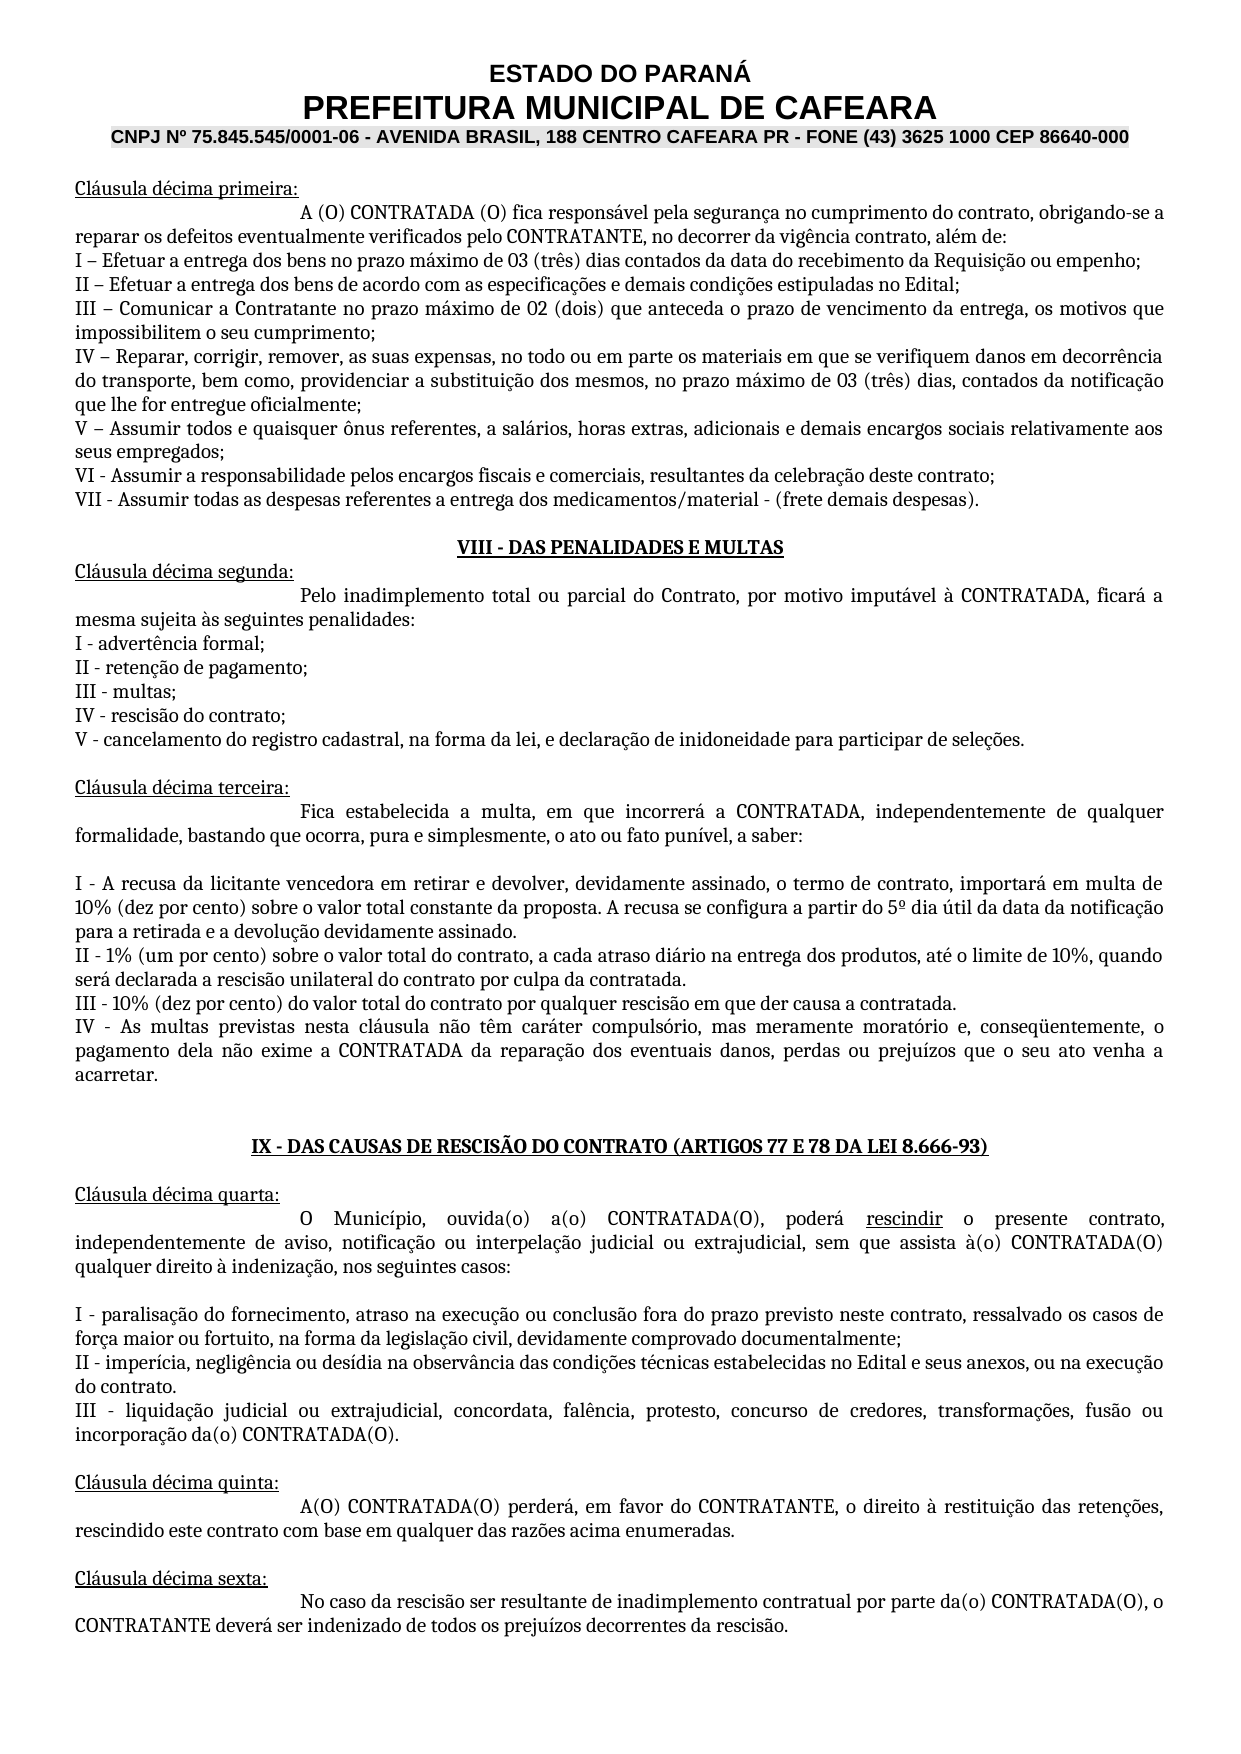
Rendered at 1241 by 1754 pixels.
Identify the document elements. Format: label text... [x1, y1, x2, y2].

text II - imperícia, negligência ou desídia na observância das condições técnicas estabelecidas no Edital e seus anexos, ou na execução do contrato. [75, 1351, 1165, 1398]
text A(O) CONTRATADA(O) perderá, em favor do CONTRATANTE, o direito à restituição das retenções, rescindido este contrato com base em qualquer das razões acima enumeradas. [75, 1494, 1165, 1542]
text II - retenção de pagamento; [75, 656, 1165, 680]
text III - 10% (dez por cento) do valor total do contrato por qualquer rescisão em que der causa a contratada. [75, 991, 1165, 1015]
text V - cancelamento do registro cadastral, na forma da lei, e declaração de inidoneidade para participar de seleções. [75, 728, 1165, 752]
text III - liquidação judicial ou extrajudicial, concordata, falência, protesto, concurso de credores, transformações, fusão ou incorporação da(o) CONTRATADA(O). [75, 1398, 1165, 1446]
text Pelo inadimplemento total ou parcial do Contrato, por motivo imputável à CONTRATADA, ficará a mesma sujeita às seguintes penalidades: [75, 584, 1165, 632]
text O Município, ouvida(o) a(o) CONTRATADA(O), poderá rescindir o presente contrato, independentemente de aviso, notificação ou interpelação judicial ou extrajudicial, sem que assista à(o) CONTRATADA(O) qualquer direito à indenização, nos seguintes casos: [75, 1207, 1165, 1279]
text VIII - DAS PENALIDADES E MULTAS [75, 536, 1165, 560]
text Cláusula décima terceira: [75, 776, 1165, 799]
text VI - Assumir a responsabilidade pelos encargos fiscais e comerciais, resultantes da celebração deste contrato; [75, 464, 1165, 488]
text No caso da rescisão ser resultante de inadimplemento contratual por parte da(o) CONTRATADA(O), o CONTRATANTE deverá ser indenizado de todos os prejuízos decorrentes da rescisão. [75, 1590, 1165, 1638]
text I – Efetuar a entrega dos bens no prazo máximo de 03 (três) dias contados da data do recebimento da Requisição ou empenho; [75, 248, 1165, 272]
text Cláusula décima sexta: [75, 1566, 1165, 1590]
text I - paralisação do fornecimento, atraso na execução ou conclusão fora do prazo previsto neste contrato, ressalvado os casos de força maior ou fortuito, na forma da legislação civil, devidamente comprovado documentalmente; [75, 1303, 1165, 1351]
text Cláusula décima primeira: [75, 177, 1165, 201]
text IV – Reparar, corrigir, remover, as suas expensas, no todo ou em parte os materiais em que se verifiquem danos em decorrência do transporte, bem como, providenciar a substituição dos mesmos, no prazo máximo de 03 (três) dias, contados da notificação que lhe for entregue oficialmente; [75, 344, 1165, 416]
text I - A recusa da licitante vencedora em retirar e devolver, devidamente assinado, o termo de contrato, importará em multa de 10% (dez por cento) sobre o valor total constante da proposta. A recusa se configura a partir do 5º dia útil da data da notificação para a retirada e a devolução devidamente assinado. [75, 871, 1165, 943]
text Cláusula décima quarta: [75, 1183, 1165, 1207]
text Cláusula décima quinta: [75, 1470, 1165, 1494]
text II – Efetuar a entrega dos bens de acordo com as especificações e demais condições estipuladas no Edital; [75, 272, 1165, 296]
text IV - As multas previstas nesta cláusula não têm caráter compulsório, mas meramente moratório e, conseqüentemente, o pagamento dela não exime a CONTRATADA da reparação dos eventuais danos, perdas ou prejuízos que o seu ato venha a acarretar. [75, 1015, 1165, 1087]
text III – Comunicar a Contratante no prazo máximo de 02 (dois) que anteceda o prazo de vencimento da entrega, os motivos que impossibilitem o seu cumprimento; [75, 296, 1165, 344]
text A (O) CONTRATADA (O) fica responsável pela segurança no cumprimento do contrato, obrigando-se a reparar os defeitos eventualmente verificados pelo CONTRATANTE, no decorrer da vigência contrato, além de: [75, 201, 1165, 248]
text V – Assumir todos e quaisquer ônus referentes, a salários, horas extras, adicionais e demais encargos sociais relativamente aos seus empregados; [75, 416, 1165, 464]
text II - 1% (um por cento) sobre o valor total do contrato, a cada atraso diário na entrega dos produtos, até o limite de 10%, quando será declarada a rescisão unilateral do contrato por culpa da contratada. [75, 943, 1165, 991]
text IV - rescisão do contrato; [75, 704, 1165, 728]
text VII - Assumir todas as despesas referentes a entrega dos medicamentos/material - (frete demais despesas). [75, 488, 1165, 512]
text Cláusula décima segunda: [75, 560, 1165, 584]
text III - multas; [75, 680, 1165, 704]
text IX - DAS CAUSAS DE RESCISÃO DO CONTRATO (ARTIGOS 77 E 78 DA LEI 8.666-93) [75, 1135, 1165, 1159]
text I - advertência formal; [75, 632, 1165, 656]
text Fica estabelecida a multa, em que incorrerá a CONTRATADA, independentemente de qualquer formalidade, bastando que ocorra, pura e simplesmente, o ato ou fato punível, a saber: [75, 799, 1165, 847]
